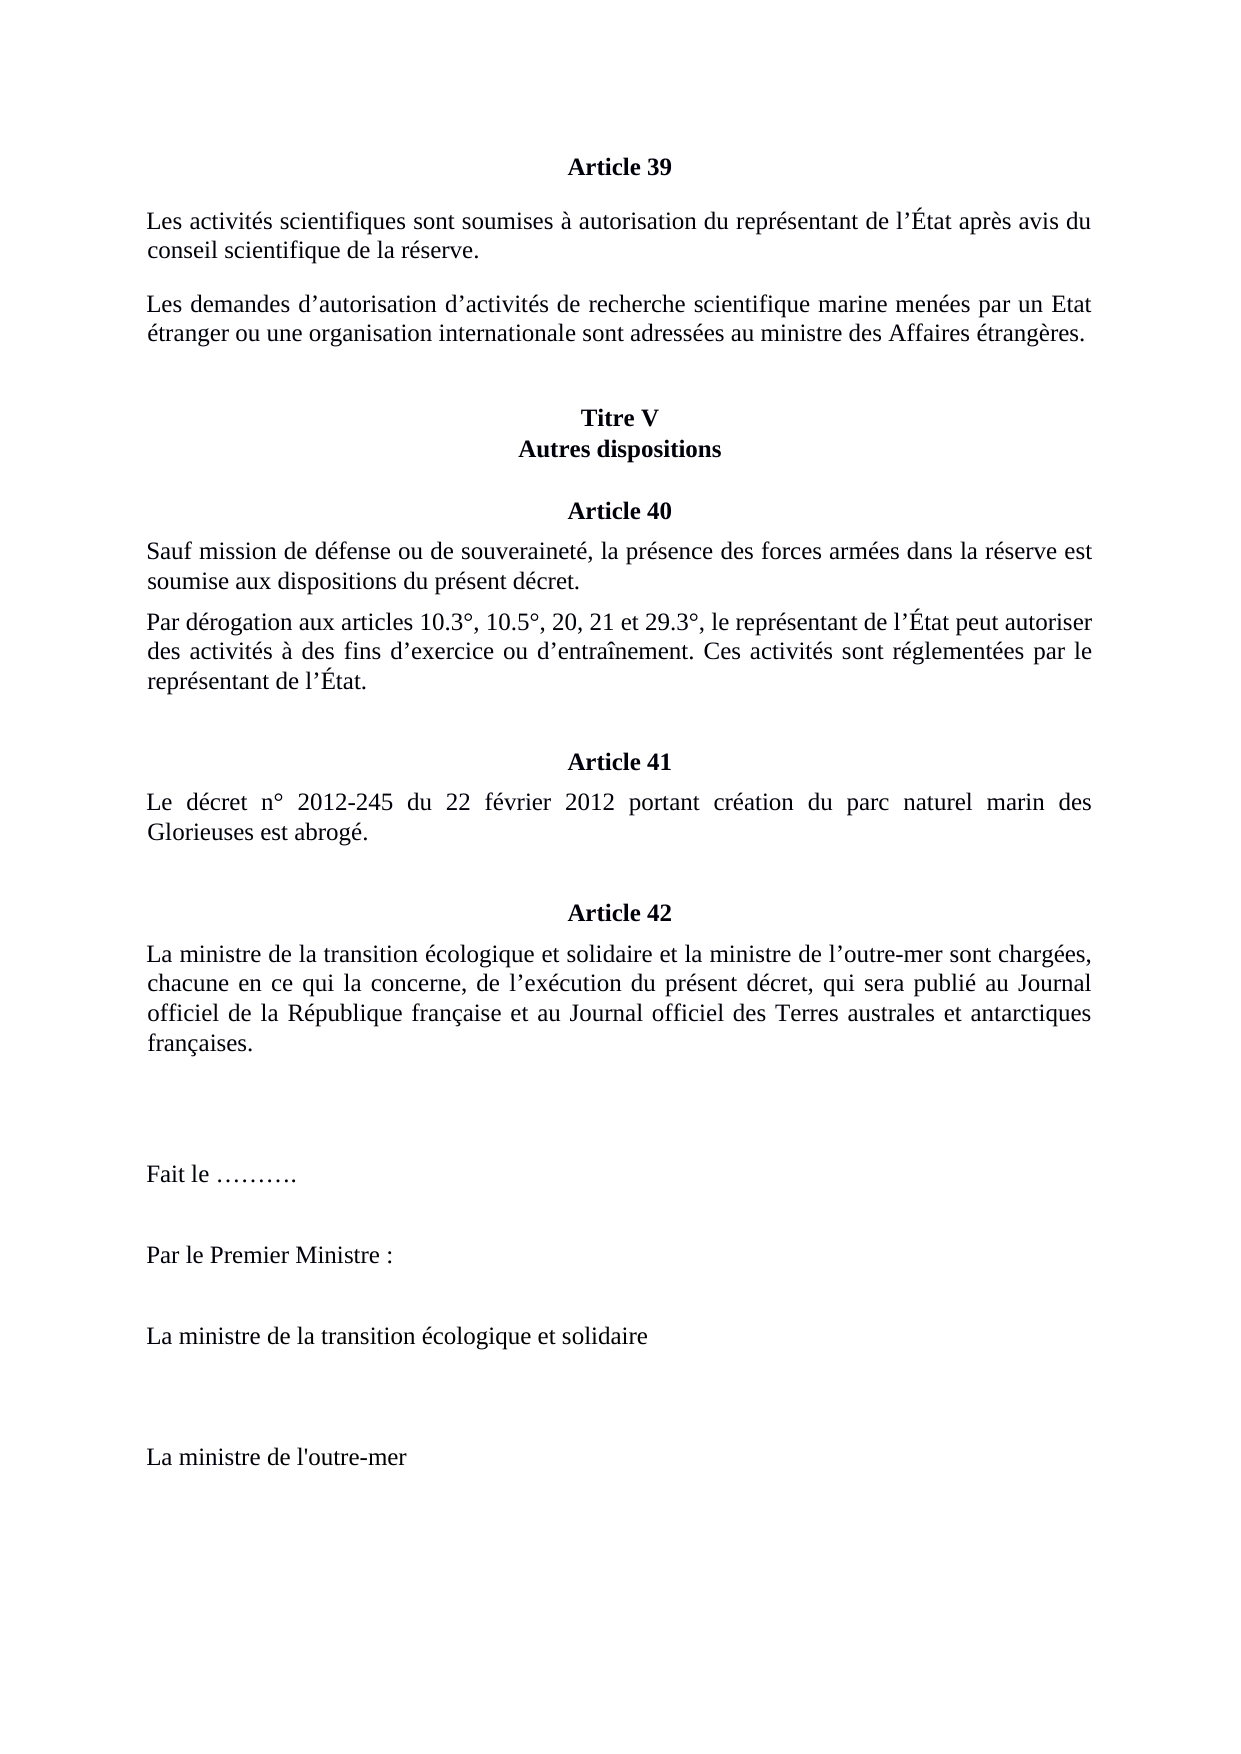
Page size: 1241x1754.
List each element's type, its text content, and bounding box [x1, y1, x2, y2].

text Par le Premier Ministre : [146, 1240, 1093, 1269]
text Sauf mission de défense ou de souveraineté, la présence des forces armées dans la réserve est soumise aux dispositions du présent décret. [146, 536, 1093, 595]
text La ministre de la transition écologique et solidaire [146, 1321, 1093, 1350]
subtitle Article 40 [147, 496, 1092, 525]
text Fait le ………. [146, 1159, 1093, 1188]
text Le décret n° 2012-245 du 22 février 2012 portant création du parc naturel marin des Glorieuses est abrogé. [146, 787, 1093, 846]
text Par dérogation aux articles 10.3°, 10.5°, 20, 21 et 29.3°, le représentant de l’État peut autoriser des activités à des fins d’exercice ou d’entraînement. Ces activités sont réglementées par le représentant de l’État. [146, 607, 1093, 694]
subtitle Article 39 [147, 152, 1092, 181]
text La ministre de la transition écologique et solidaire et la ministre de l’outre-mer sont chargées, chacune en ce qui la concerne, de l’exécution du présent décret, qui sera publié au Journal officiel de la République française et au Journal officiel des Terres australes et antarctiques françaises. [146, 939, 1093, 1056]
text Autres dispositions [147, 434, 1092, 463]
subtitle Article 42 [147, 898, 1092, 927]
subtitle Article 41 [147, 747, 1092, 776]
text La ministre de l'outre-mer [146, 1442, 1093, 1470]
text Les activités scientifiques sont soumises à autorisation du représentant de l’État après avis du conseil scientifique de la réserve. [146, 206, 1093, 264]
text Les demandes d’autorisation d’activités de recherche scientifique marine menées par un Etat étranger ou une organisation internationale sont adressées au ministre des Affaires étrangères. [146, 289, 1093, 347]
text Titre V [147, 403, 1092, 432]
